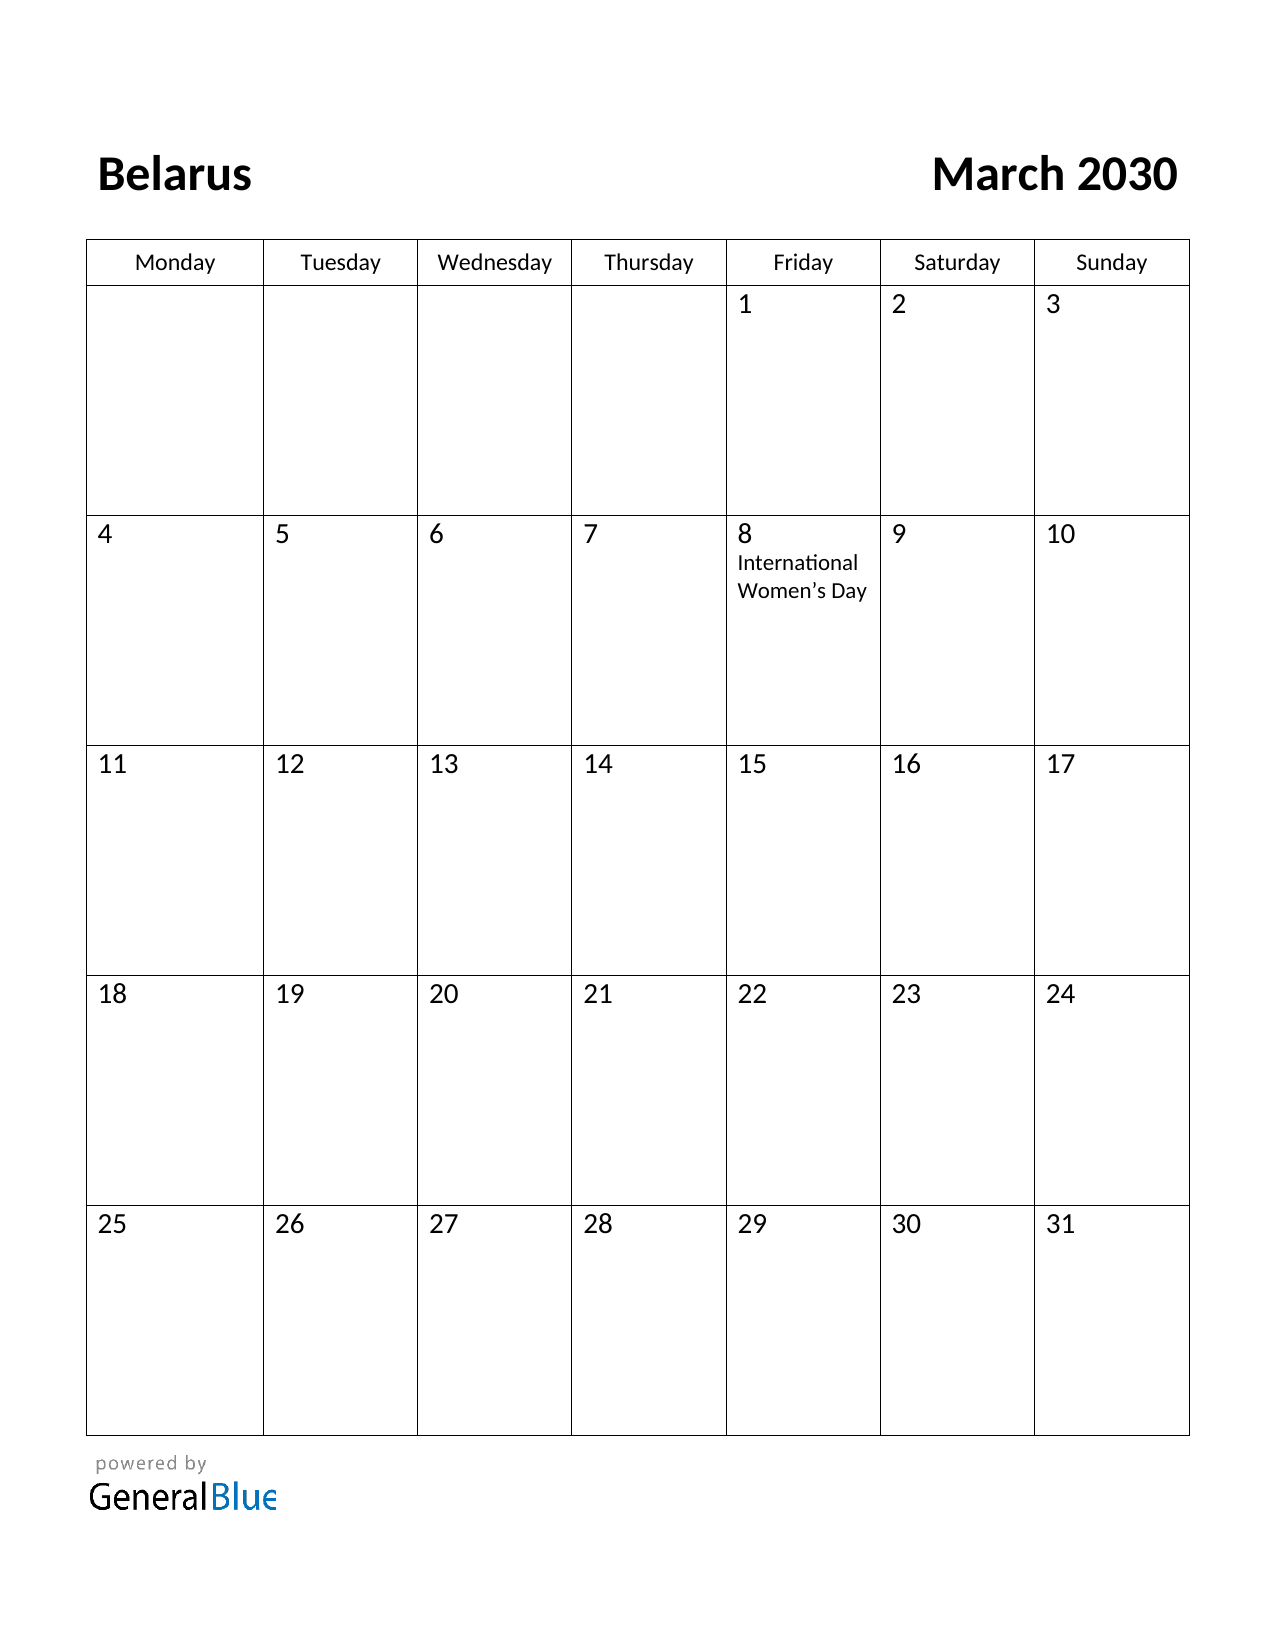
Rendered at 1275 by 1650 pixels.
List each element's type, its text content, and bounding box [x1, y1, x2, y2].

table_cell [572, 1008, 726, 1204]
table_cell 24 [1035, 976, 1189, 1008]
table_cell Tuesday [264, 240, 417, 284]
table_cell 1 [727, 286, 880, 318]
table_cell [418, 1238, 571, 1434]
table_cell [572, 548, 726, 744]
table_cell 18 [87, 976, 263, 1008]
table_cell [727, 1008, 880, 1204]
table_cell 11 [87, 746, 263, 778]
table_cell [87, 1008, 263, 1204]
table_cell [264, 286, 417, 318]
table_cell 25 [87, 1206, 263, 1238]
table_cell [86, 1436, 1189, 1534]
table_cell 8 [727, 516, 880, 548]
table_cell [87, 778, 263, 974]
table_cell [881, 1008, 1034, 1204]
table_cell 2 [881, 286, 1034, 318]
table_cell [572, 286, 726, 318]
table_cell Wednesday [418, 240, 571, 284]
table_cell [572, 318, 726, 514]
table_cell [418, 1008, 571, 1204]
table_cell [264, 548, 417, 744]
table_header Belarus [86, 105, 572, 239]
table_cell [1035, 1238, 1189, 1434]
table_cell 9 [881, 516, 1034, 548]
table_cell 10 [1035, 516, 1189, 548]
table_cell 31 [1035, 1206, 1189, 1238]
table_cell [264, 778, 417, 974]
table_cell 19 [264, 976, 417, 1008]
table_cell 5 [264, 516, 417, 548]
table_cell 29 [727, 1206, 880, 1238]
table_cell [418, 778, 571, 974]
table_cell 3 [1035, 286, 1189, 318]
table_cell 6 [418, 516, 571, 548]
table_cell 20 [418, 976, 571, 1008]
table_cell [418, 318, 571, 514]
table_cell [727, 778, 880, 974]
table_cell [264, 1238, 417, 1434]
table_cell 23 [881, 976, 1034, 1008]
table_cell International Women’s Day [727, 548, 880, 744]
table_cell [87, 548, 263, 744]
table_cell [572, 778, 726, 974]
table_cell [87, 286, 263, 318]
table_cell [87, 1238, 263, 1434]
table_cell [418, 286, 571, 318]
table_cell 21 [572, 976, 726, 1008]
table_cell [727, 318, 880, 514]
table_cell 30 [881, 1206, 1034, 1238]
table_cell 16 [881, 746, 1034, 778]
table_cell 15 [727, 746, 880, 778]
table_cell Monday [87, 240, 263, 284]
table_cell [87, 318, 263, 514]
table_cell [881, 1238, 1034, 1434]
table_cell 17 [1035, 746, 1189, 778]
table_cell 26 [264, 1206, 417, 1238]
table_cell 13 [418, 746, 571, 778]
table_cell [881, 318, 1034, 514]
table_cell 28 [572, 1206, 726, 1238]
table_cell Friday [727, 240, 880, 284]
table_cell [1035, 1008, 1189, 1204]
table_cell 22 [727, 976, 880, 1008]
table_cell Sunday [1035, 240, 1189, 284]
table_cell 14 [572, 746, 726, 778]
table_cell [1035, 548, 1189, 744]
table_cell 27 [418, 1206, 571, 1238]
table_cell 12 [264, 746, 417, 778]
table_cell [881, 778, 1034, 974]
table_cell [264, 1008, 417, 1204]
table_cell 4 [87, 516, 263, 548]
table_cell Thursday [572, 240, 726, 284]
table_cell [727, 1238, 880, 1434]
picture [88, 1452, 276, 1515]
table_cell [572, 1238, 726, 1434]
table_cell 7 [572, 516, 726, 548]
table_cell [1035, 318, 1189, 514]
table_header March 2030 [572, 105, 1189, 239]
table_cell [418, 548, 571, 744]
table_cell [881, 548, 1034, 744]
table_cell Saturday [881, 240, 1034, 284]
table_cell [1035, 778, 1189, 974]
table_cell [264, 318, 417, 514]
